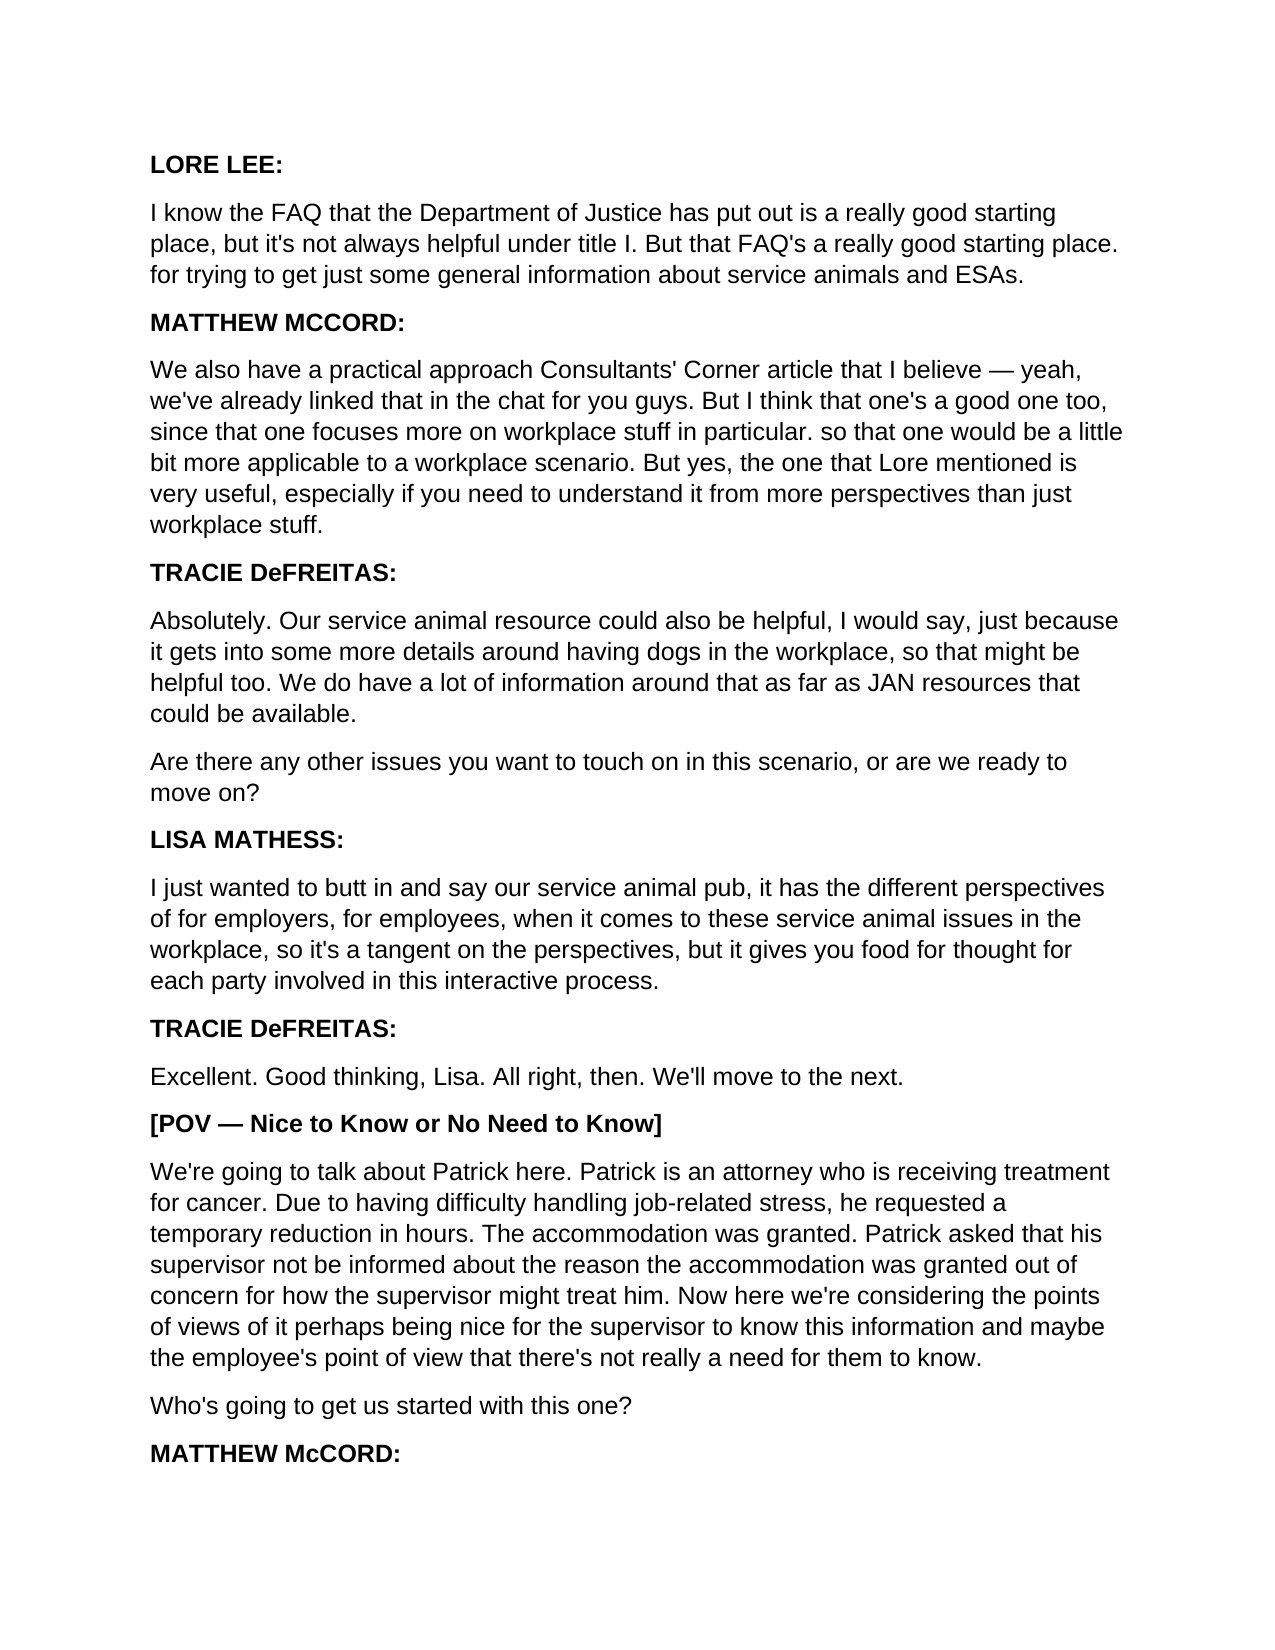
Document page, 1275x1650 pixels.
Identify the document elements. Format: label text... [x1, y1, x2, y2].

text We also have a practical approach Consultants' Corner article that I believe — yeah, we've already linked that in the chat for you guys. But I think that one's a good one too, since that one focuses more on workplace stuff in particular. so that one would be a little bit more applicable to a workplace scenario. But yes, the one that Lore mentioned is very useful, especially if you need to understand it from more perspectives than just workplace stuff. [150, 355, 1125, 539]
text MATTHEW McCORD: [150, 1439, 1125, 1467]
text I just wanted to butt in and say our service animal pub, it has the different perspectives of for employers, for employees, when it comes to these service animal issues in the workplace, so it's a tangent on the perspectives, but it gives you food for thought for each party involved in this interactive process. [150, 873, 1125, 995]
text Absolutely. Our service animal resource could also be helpful, I would say, just because it gets into some more details around having dogs in the workplace, so that might be helpful too. We do have a lot of information around that as far as JAN resources that could be available. [150, 606, 1125, 728]
text LORE LEE: [150, 150, 1125, 179]
text MATTHEW MCCORD: [150, 307, 1125, 336]
text I know the FAQ that the Department of Justice has put out is a really good starting place, but it's not always helpful under title I. But that FAQ's a really good starting place. for trying to get just some general information about service animals and ESAs. [150, 198, 1125, 288]
text We're going to talk about Patrick here. Patrick is an attorney who is receiving treatment for cancer. Due to having difficulty handling job-related stress, he requested a temporary reduction in hours. The accommodation was granted. Patrick asked that his supervisor not be informed about the reason the accommodation was granted out of concern for how the supervisor might treat him. Now here we're considering the points of views of it perhaps being nice for the supervisor to know this information and maybe the employee's point of view that there's not really a need for them to know. [150, 1157, 1125, 1372]
text Who's going to get us started with this one? [150, 1391, 1125, 1420]
text TRACIE DeFREITAS: [150, 1014, 1125, 1043]
text TRACIE DeFREITAS: [150, 558, 1125, 587]
subtitle [POV — Nice to Know or No Need to Know] [150, 1109, 1125, 1138]
text Excellent. Good thinking, Lisa. All right, then. We'll move to the next. [150, 1062, 1125, 1090]
text Are there any other issues you want to touch on in this scenario, or are we ready to move on? [150, 747, 1125, 806]
text LISA MATHESS: [150, 825, 1125, 854]
